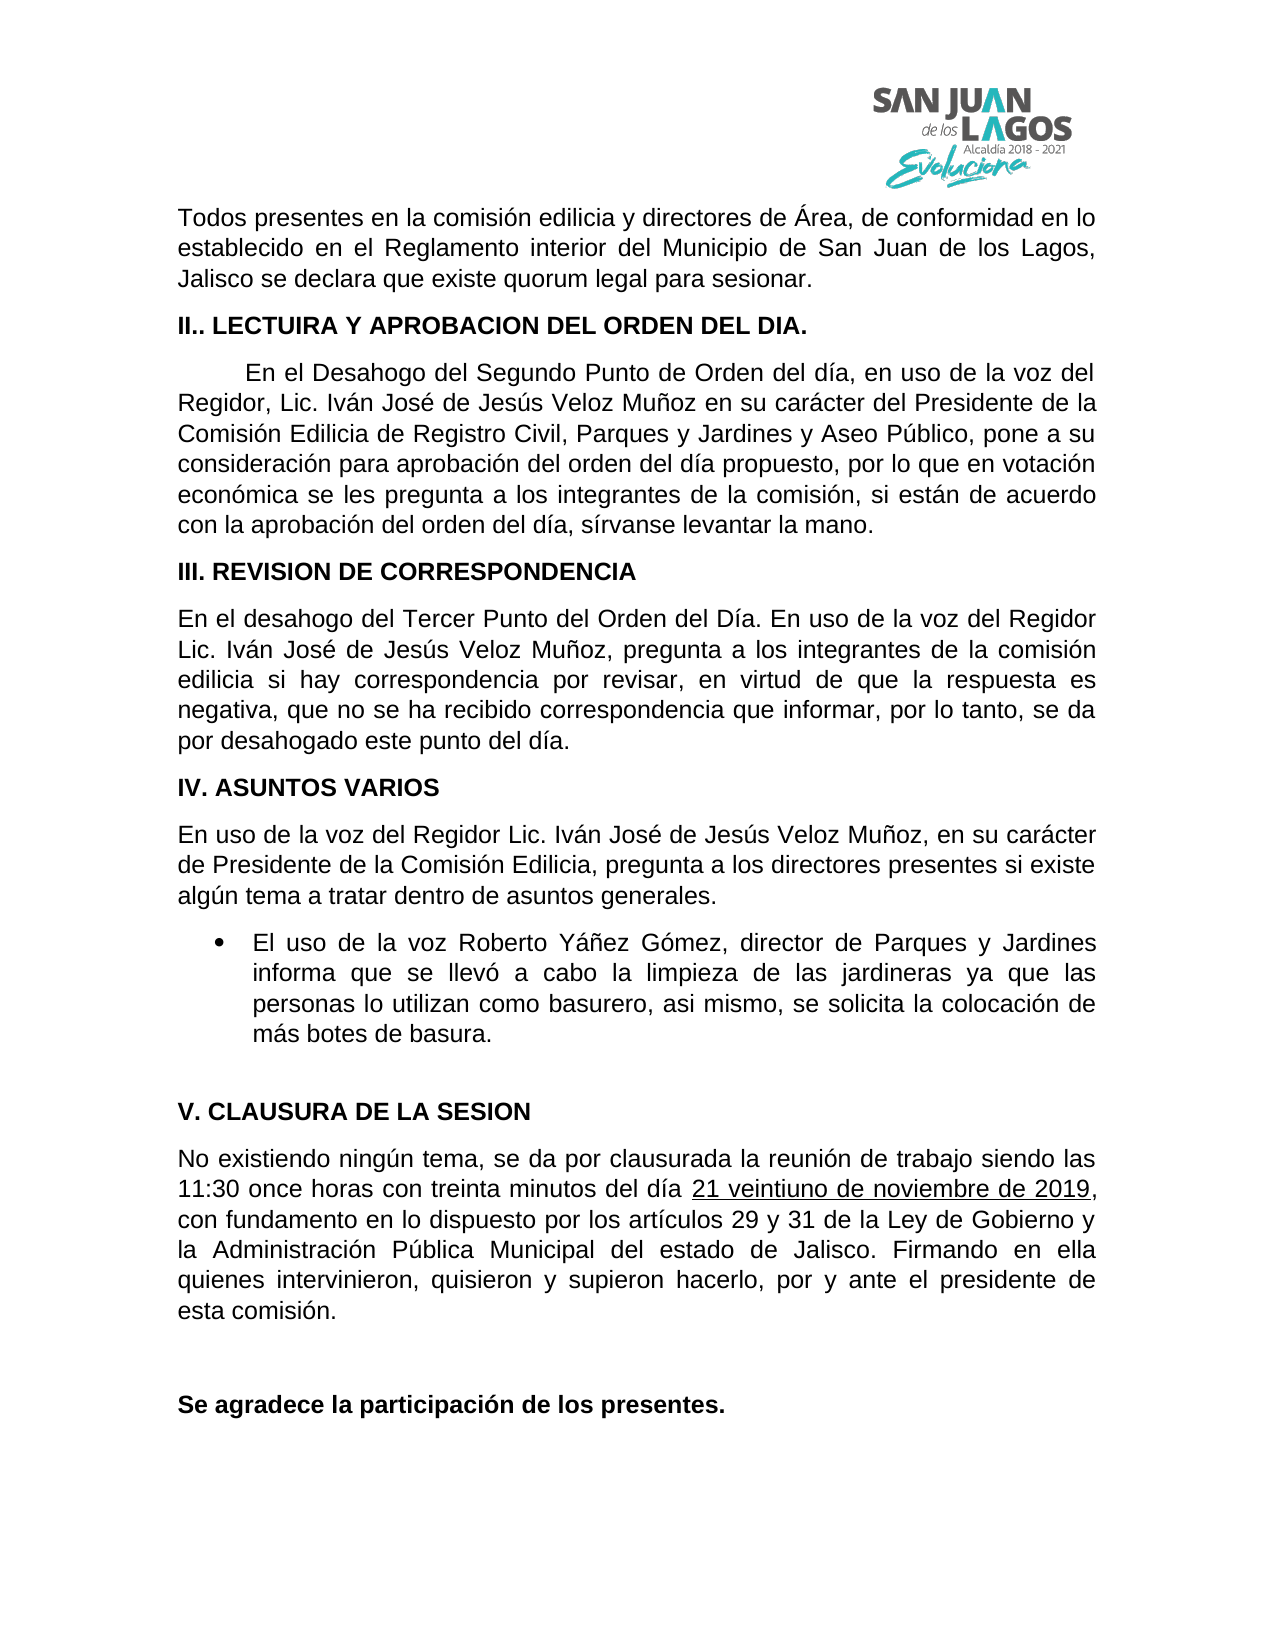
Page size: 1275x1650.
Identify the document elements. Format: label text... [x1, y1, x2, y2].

text Se agradece la participación de los presentes. [177, 1390, 1098, 1419]
text En uso de la voz del Regidor Lic. Iván José de Jesús Veloz Muñoz, en su carácter de Presidente de la Comisión Edilicia, pregunta a los directores presentes si existe algún tema a tratar dentro de asuntos generales. [177, 820, 1098, 909]
text III. REVISION DE CORRESPONDENCIA [177, 557, 1098, 586]
text No existiendo ningún tema, se da por clausurada la reunión de trabajo siendo las 11:30 once horas con treinta minutos del día 21 veintiuno de noviembre de 2019, con fundamento en lo dispuesto por los artículos 29 y 31 de la Ley de Gobierno y la Administración Pública Municipal del estado de Jalisco. Firmando en ella quienes intervinieron, quisieron y supieron hacerlo, por y ante el presidente de esta comisión. [177, 1144, 1098, 1325]
text V. CLAUSURA DE LA SESION [177, 1097, 1098, 1126]
text IV. ASUNTOS VARIOS [177, 773, 1098, 802]
list El uso de la voz Roberto Yáñez Gómez, director de Parques y Jardines informa que se llevó a cabo la limpieza de las jardineras ya que las personas lo utilizan como basurero, asi mismo, se solicita la colocación de más botes de basura. [215, 928, 1098, 1048]
picture [847, 73, 1098, 203]
text II.. LECTUIRA Y APROBACION DEL ORDEN DEL DIA. [177, 311, 1098, 339]
text Todos presentes en la comisión edilicia y directores de Área, de conformidad en lo establecido en el Reglamento interior del Municipio de San Juan de los Lagos, Jalisco se declara que existe quorum legal para sesionar. [177, 203, 1098, 292]
text En el Desahogo del Segundo Punto de Orden del día, en uso de la voz del Regidor, Lic. Iván José de Jesús Veloz Muñoz en su carácter del Presidente de la Comisión Edilicia de Registro Civil, Parques y Jardines y Aseo Público, pone a su consideración para aprobación del orden del día propuesto, por lo que en votación económica se les pregunta a los integrantes de la comisión, si están de acuerdo con la aprobación del orden del día, sírvanse levantar la mano. [177, 358, 1098, 539]
text En el desahogo del Tercer Punto del Orden del Día. En uso de la voz del Regidor Lic. Iván José de Jesús Veloz Muñoz, pregunta a los integrantes de la comisión edilicia si hay correspondencia por revisar, en virtud de que la respuesta es negativa, que no se ha recibido correspondencia que informar, por lo tanto, se da por desahogado este punto del día. [177, 604, 1098, 754]
